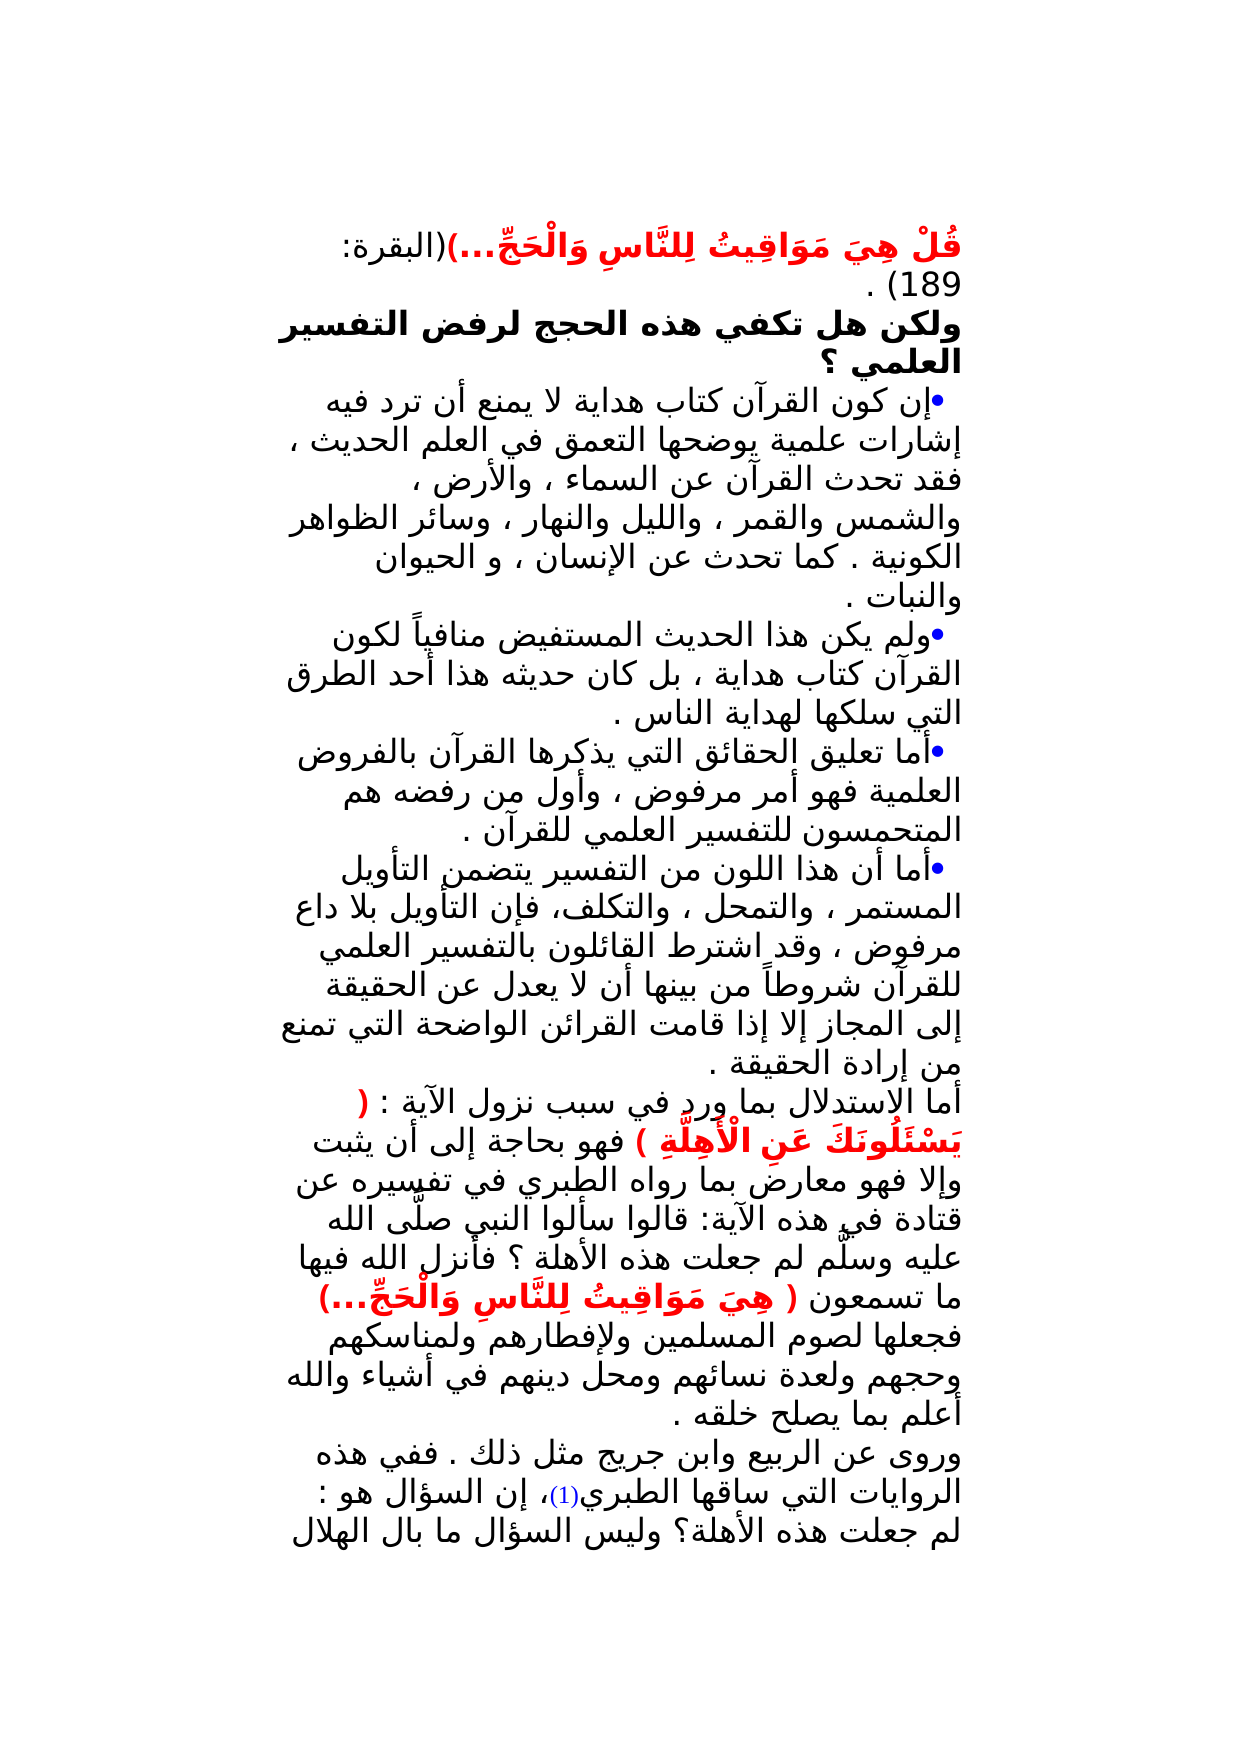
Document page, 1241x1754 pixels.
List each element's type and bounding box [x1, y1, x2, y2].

table_header [231, 150, 1009, 1597]
